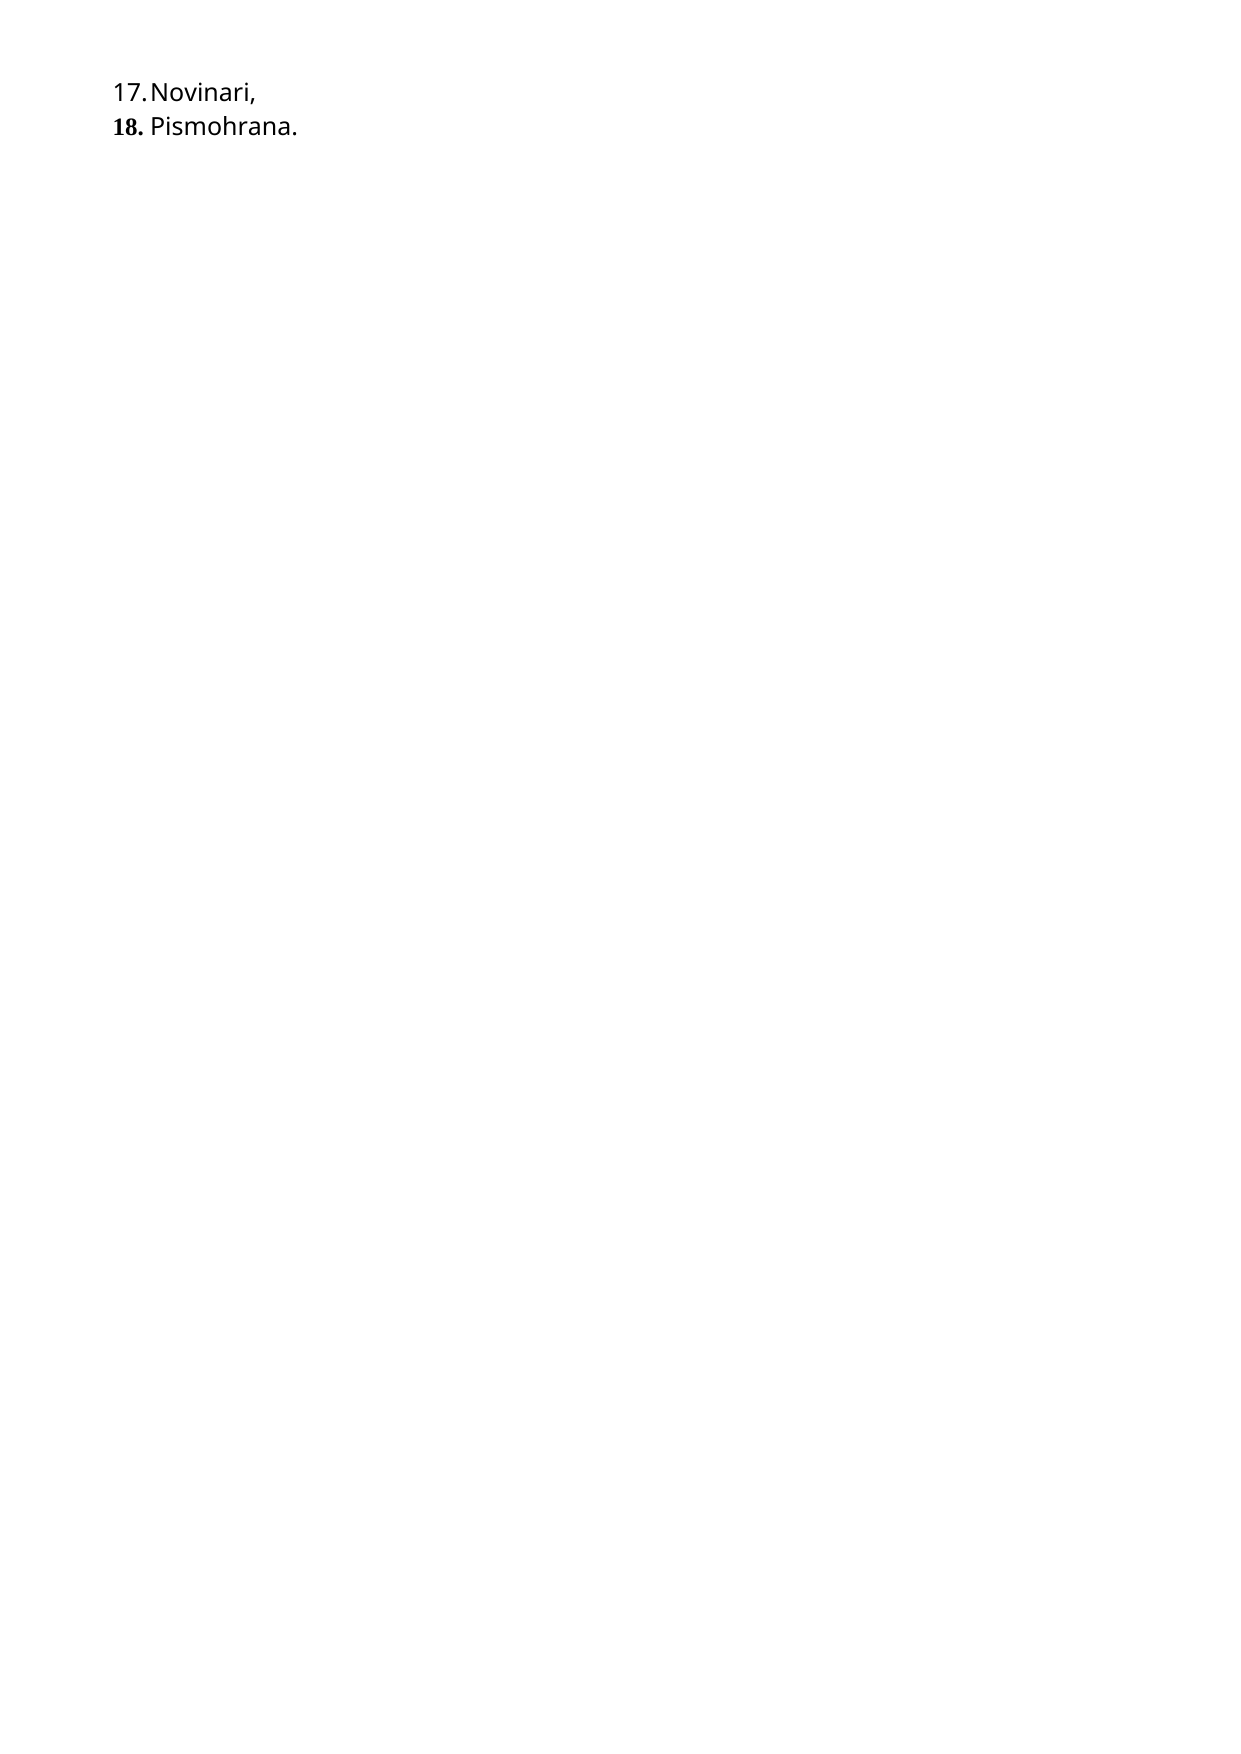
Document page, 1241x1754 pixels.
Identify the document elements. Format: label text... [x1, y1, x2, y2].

list Novinari, [112, 75, 1165, 109]
list Pismohrana. [112, 109, 1165, 143]
